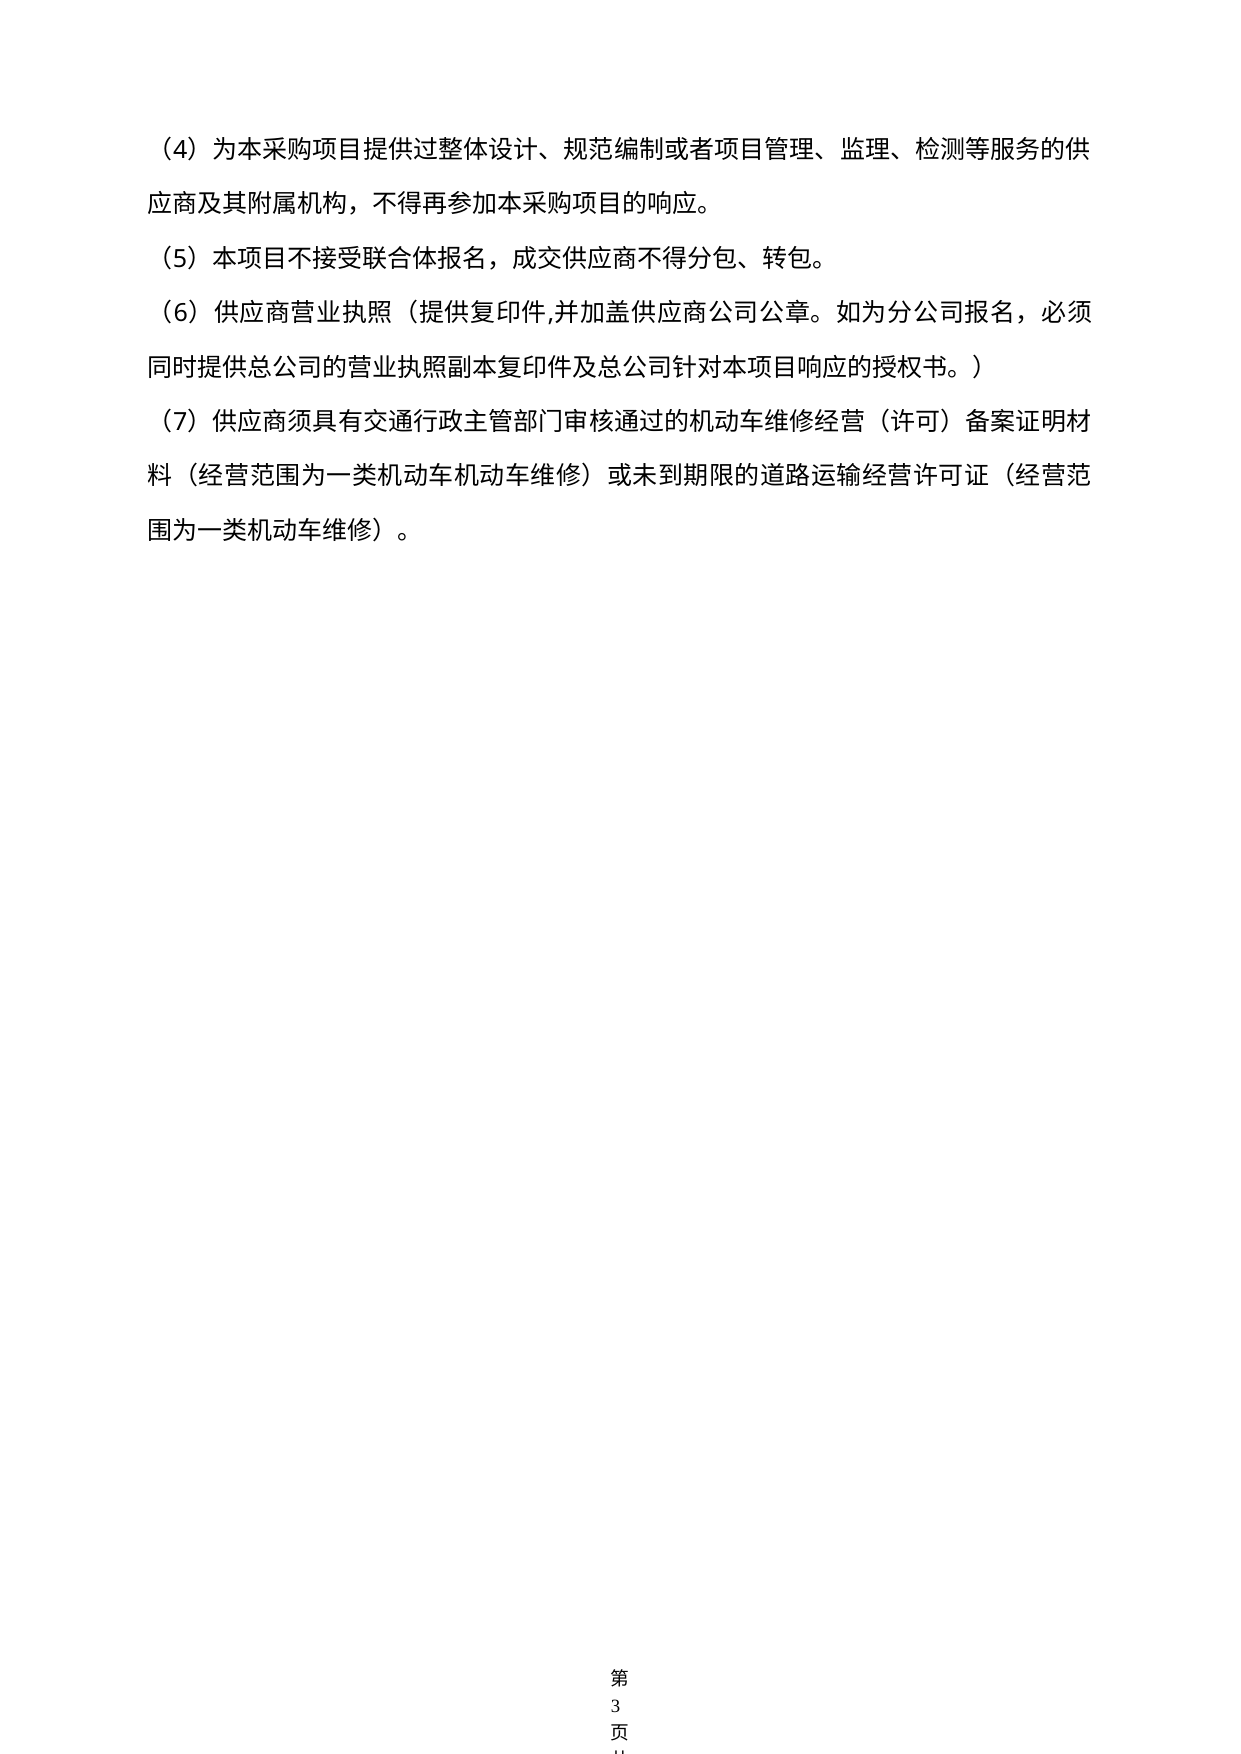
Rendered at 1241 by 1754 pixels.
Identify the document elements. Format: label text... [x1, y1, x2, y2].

text （6）供应商营业执照（提供复印件,并加盖供应商公司公章。如为分公司报名，必须同时提供总公司的营业执照副本复印件及总公司针对本项目响应的授权书。） [148, 293, 1092, 383]
text （5）本项目不接受联合体报名，成交供应商不得分包、转包。 [148, 238, 1092, 274]
text （4）为本采购项目提供过整体设计、规范编制或者项目管理、监理、检测等服务的供应商及其附属机构，不得再参加本采购项目的响应。 [148, 129, 1092, 220]
text （7）供应商须具有交通行政主管部门审核通过的机动车维修经营（许可）备案证明材料（经营范围为一类机动车机动车维修）或未到期限的道路运输经营许可证（经营范围为一类机动车维修）。 [148, 401, 1092, 546]
